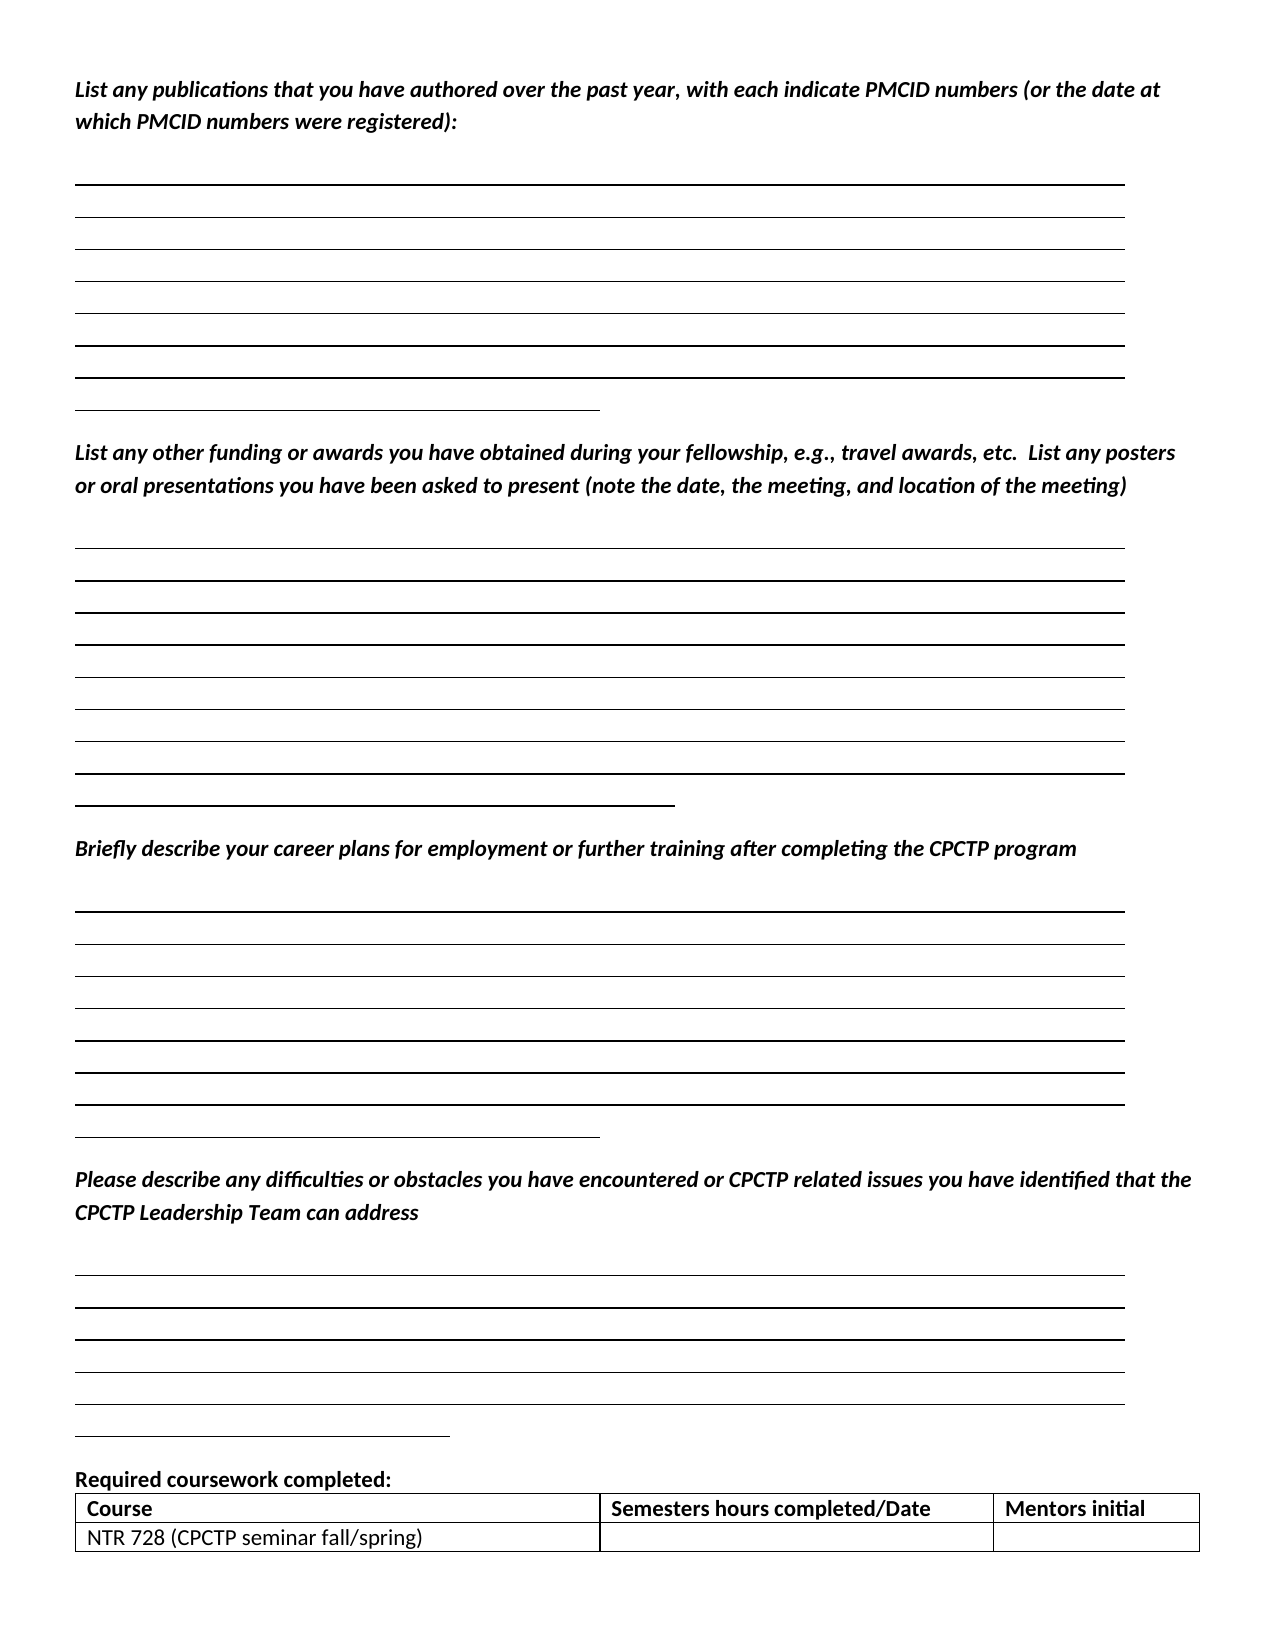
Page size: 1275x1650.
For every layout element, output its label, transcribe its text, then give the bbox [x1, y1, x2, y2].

text List any other funding or awards you have obtained during your fellowship, e.g., travel awards, etc. List any posters or oral presentations you have been asked to present (note the date, the meeting, and location of the meeting) [75, 438, 1200, 499]
text Briefly describe your career plans for employment or further training after completing the CPCTP program [75, 834, 1200, 862]
table_header Semesters hours completed/Date [601, 1494, 993, 1522]
text List any publications that you have authored over the past year, with each indicate PMCID numbers (or the date at which PMCID numbers were registered): [75, 75, 1200, 135]
table_header Course [76, 1494, 599, 1522]
table_cell [994, 1523, 1199, 1551]
table_cell NTR 728 (CPCTP seminar fall/spring) [76, 1523, 599, 1551]
text Required coursework completed: [75, 1465, 1200, 1493]
table_cell [601, 1523, 993, 1551]
table_header Mentors initial [994, 1494, 1199, 1522]
text Please describe any difficulties or obstacles you have encountered or CPCTP related issues you have identified that the CPCTP Leadership Team can address [75, 1166, 1200, 1226]
